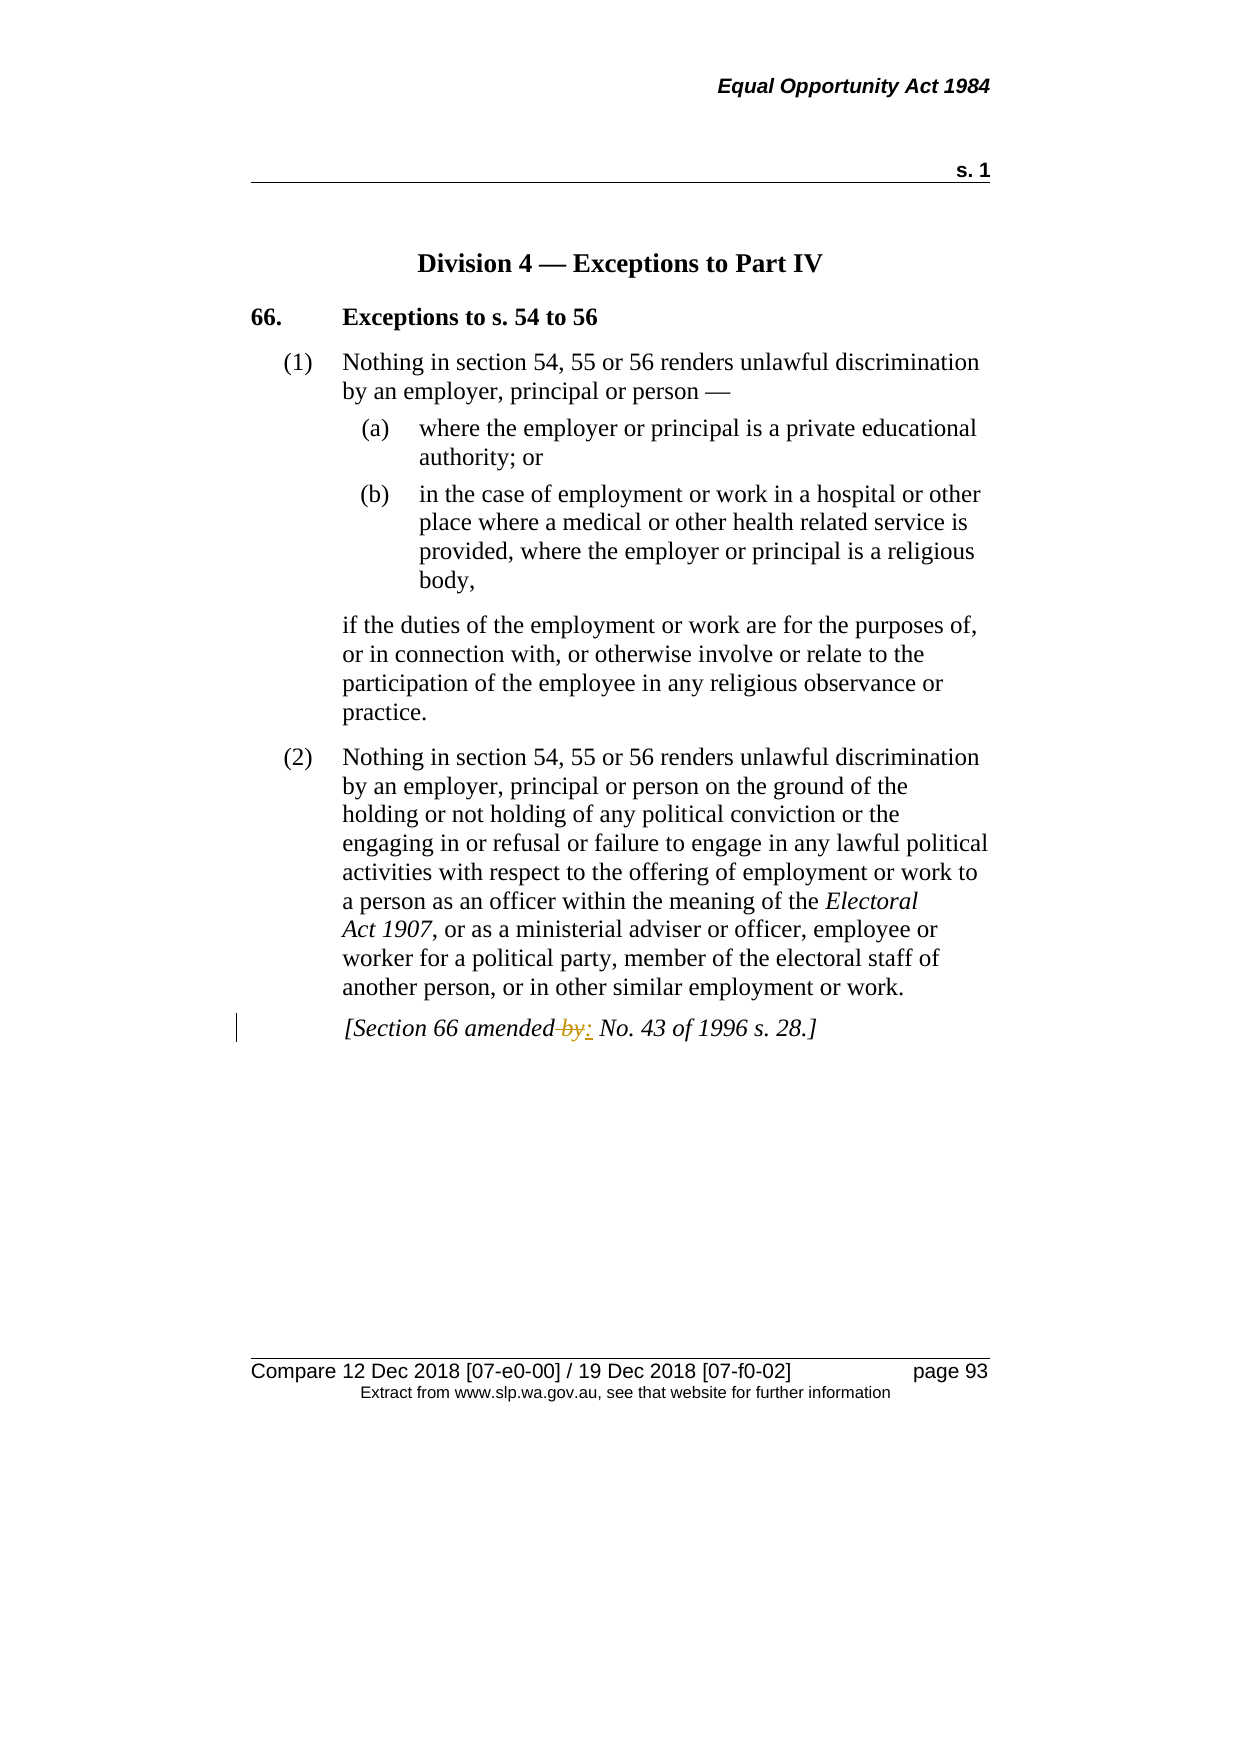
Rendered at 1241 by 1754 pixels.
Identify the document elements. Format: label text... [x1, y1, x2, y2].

subtitle 66. Exceptions to s. 54 to 56 [251, 302, 990, 330]
text (1) Nothing in section 54, 55 or 56 renders unlawful discrimination by an employer, principal or person — [251, 347, 990, 404]
text (a) where the employer or principal is a private educational authority; or [251, 413, 990, 470]
subtitle Division 4 — Exceptions to Part IV [251, 247, 990, 279]
text [Section 66 amended No. 43 of 1996 s. 28.] [251, 1013, 990, 1042]
text (2) Nothing in section 54, 55 or 56 renders unlawful discrimination by an employer, principal or person on the ground of the holding or not holding of any political conviction or the engaging in or refusal or failure to engage in any lawful political activities with respect to the offering of employment or work to a person as an officer within the meaning of the Electoral Act 1907, or as a ministerial adviser or officer, employee or worker for a political party, member of the electoral staff of another person, or in other similar employment or work. [251, 742, 990, 1001]
text if the duties of the employment or work are for the purposes of, or in connection with, or otherwise involve or relate to the participation of the employee in any religious observance or practice. [251, 610, 990, 725]
text (b) in the case of employment or work in a hospital or other place where a medical or other health related service is provided, where the employer or principal is a religious body, [251, 479, 990, 594]
